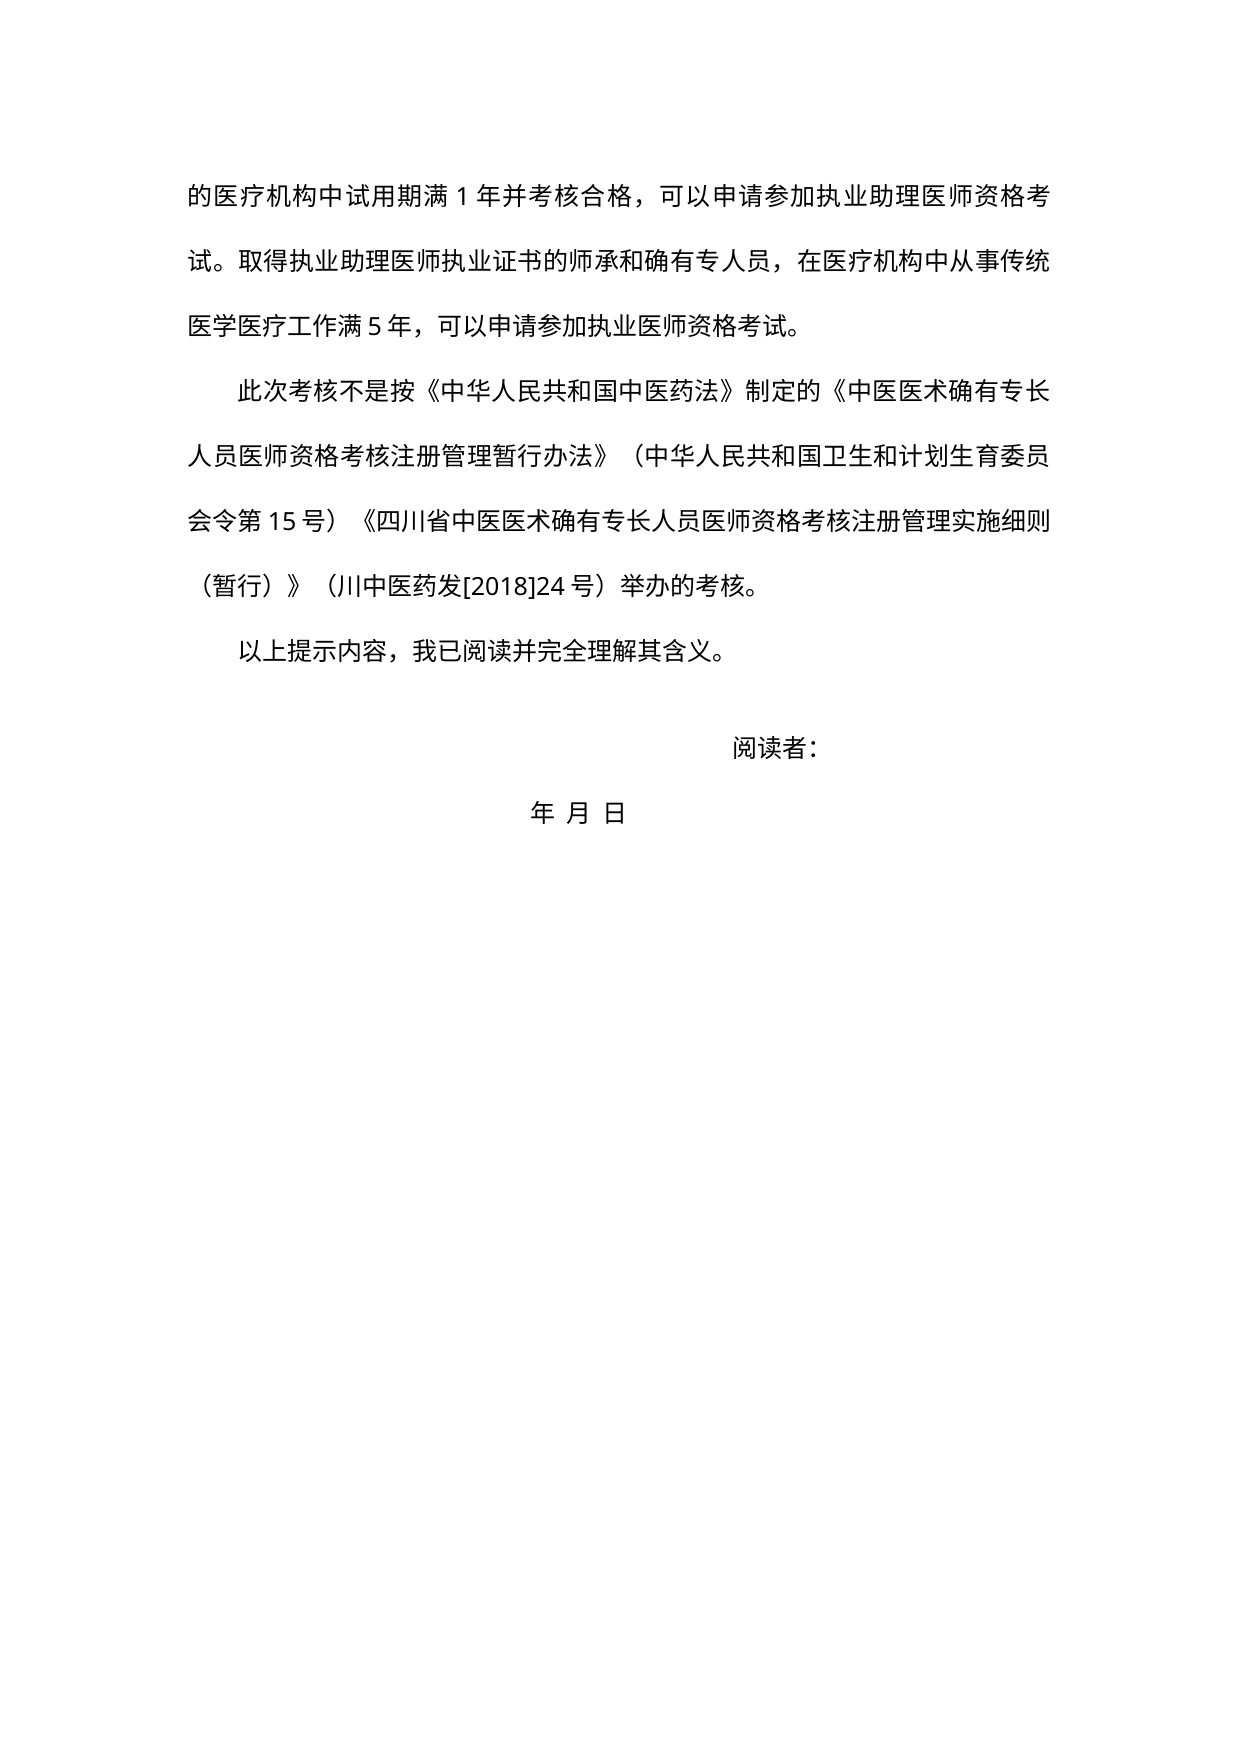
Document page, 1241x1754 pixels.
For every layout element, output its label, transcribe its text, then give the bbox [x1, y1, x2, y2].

text 此次考核不是按《中华人民共和国中医药法》制定的《中医医术确有专长人员医师资格考核注册管理暂行办法》（中华人民共和国卫生和计划生育委员会令第15号）《四川省中医医术确有专长人员医师资格考核注册管理实施细则（暂行）》（川中医药发[2018]24号）举办的考核。 [187, 357, 1053, 617]
text 年 月 日 [187, 779, 1053, 844]
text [187, 162, 1053, 357]
text 阅读者： [187, 714, 1053, 779]
text 以上提示内容，我已阅读并完全理解其含义。 [187, 617, 1053, 682]
